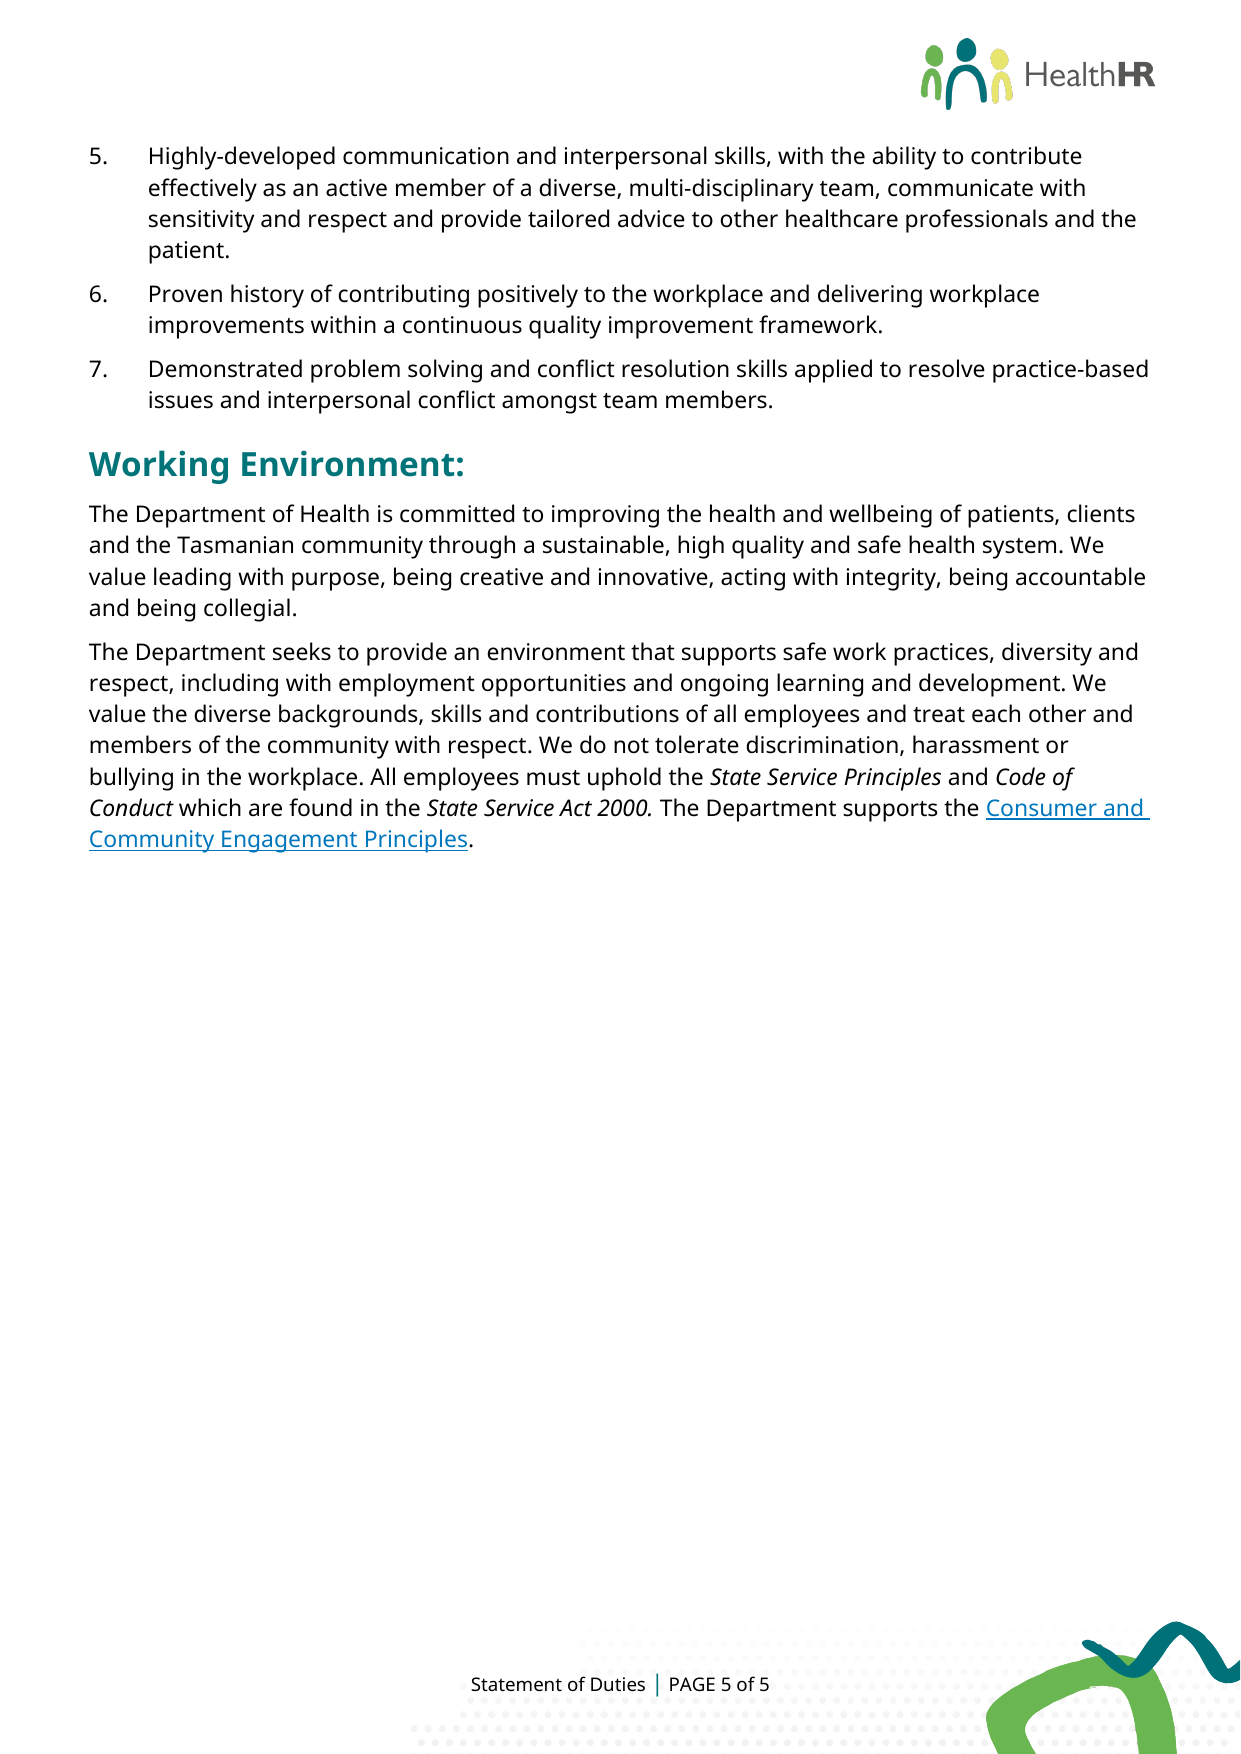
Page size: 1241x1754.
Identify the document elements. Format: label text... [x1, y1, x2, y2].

text The Department of Health is committed to improving the health and wellbeing of patients, clients and the Tasmanian community through a sustainable, high quality and safe health system. We value leading with purpose, being creative and innovative, acting with integrity, being accountable and being collegial. [89, 498, 1152, 623]
subtitle Working Environment: [89, 440, 1152, 486]
list Demonstrated problem solving and conflict resolution skills applied to resolve practice-based issues and interpersonal conflict amongst team members. [89, 353, 1152, 415]
picture [30, 1580, 1241, 1754]
text The Department seeks to provide an environment that supports safe work practices, diversity and respect, including with employment opportunities and ongoing learning and development. We value the diverse backgrounds, skills and contributions of all employees and treat each other and members of the community with respect. We do not tolerate discrimination, harassment or bullying in the workplace. All employees must uphold the State Service Principles and Code of Conduct which are found in the State Service Act 2000. The Department supports the Consumer and Community Engagement Principles. [89, 636, 1152, 854]
picture [920, 38, 1156, 110]
list Highly-developed communication and interpersonal skills, with the ability to contribute effectively as an active member of a diverse, multi-disciplinary team, communicate with sensitivity and respect and provide tailored advice to other healthcare professionals and the patient. [89, 140, 1152, 265]
list Proven history of contributing positively to the workplace and delivering workplace improvements within a continuous quality improvement framework. [89, 278, 1152, 340]
